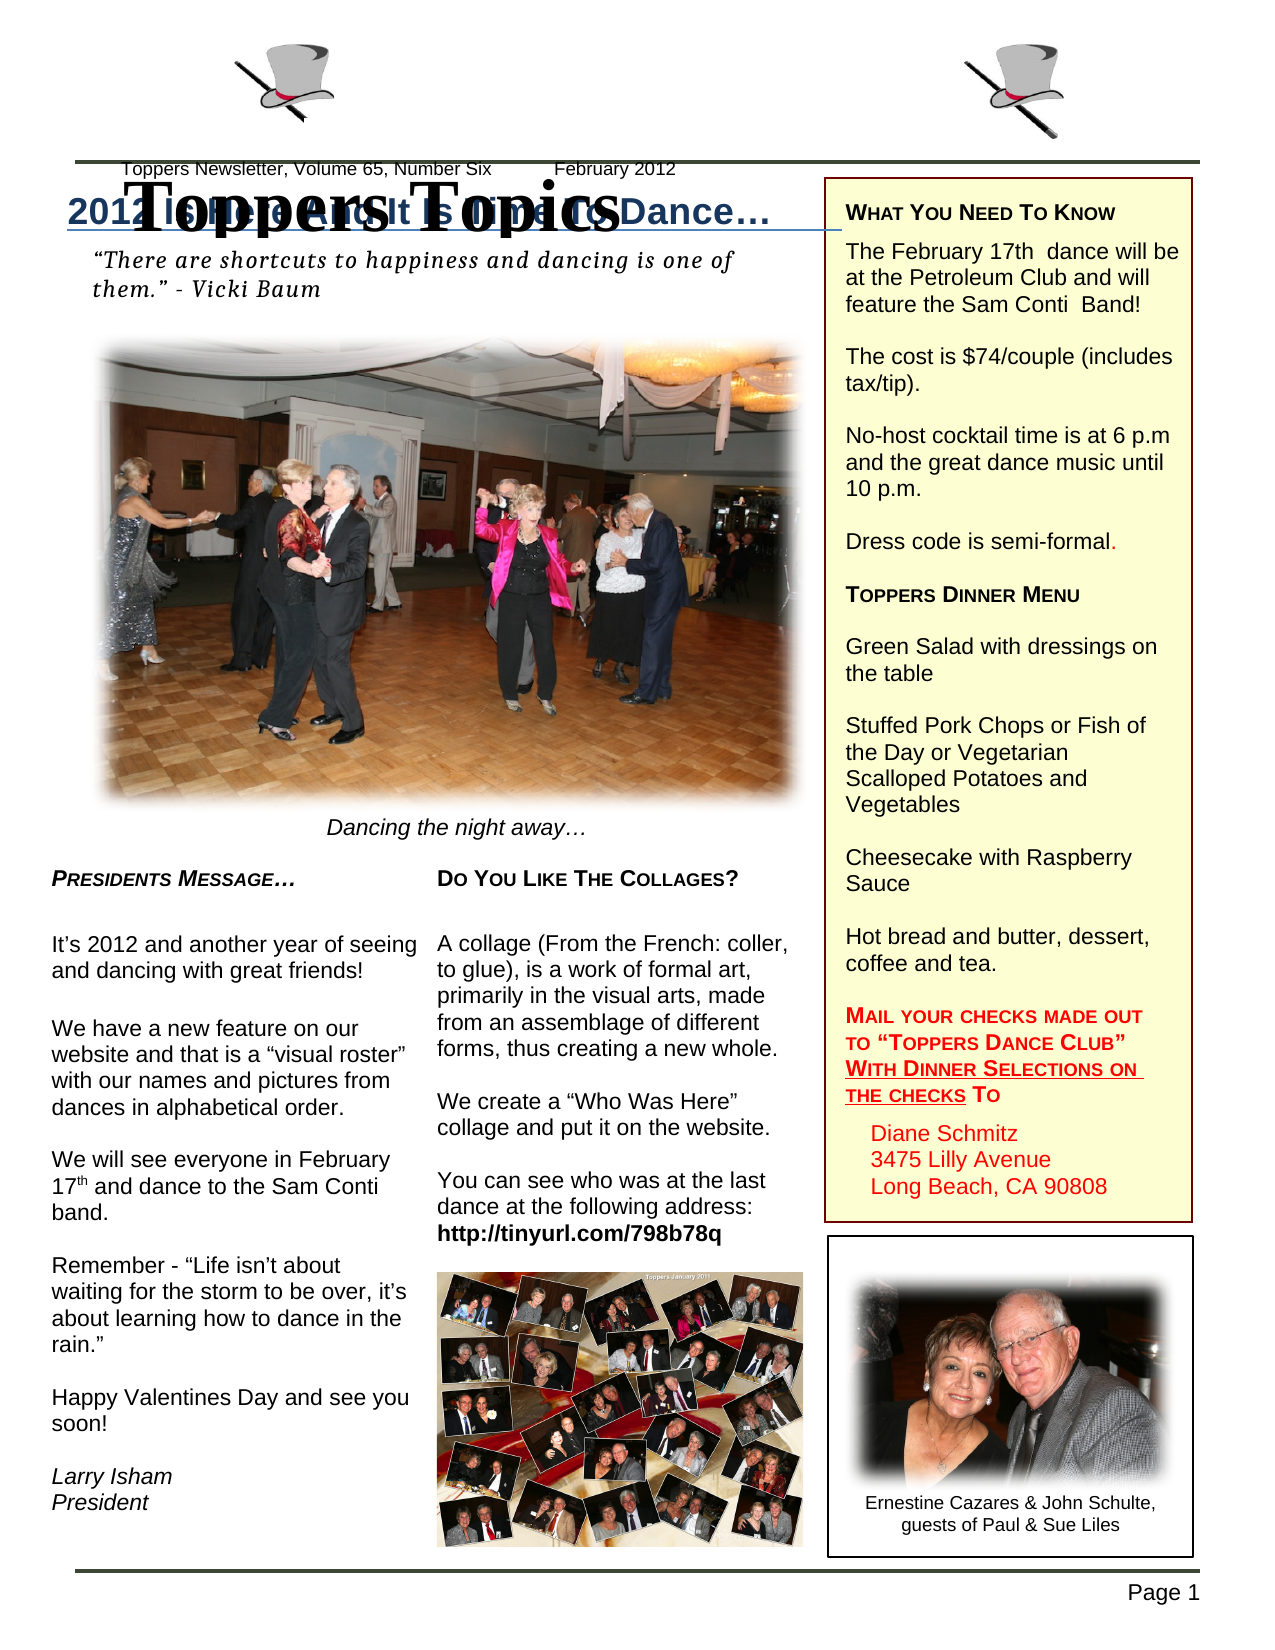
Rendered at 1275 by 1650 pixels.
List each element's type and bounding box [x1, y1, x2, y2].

picture [436, 1272, 804, 1547]
picture [872, 1298, 1148, 1463]
picture [120, 363, 778, 783]
picture [234, 41, 335, 139]
picture [964, 41, 1064, 139]
